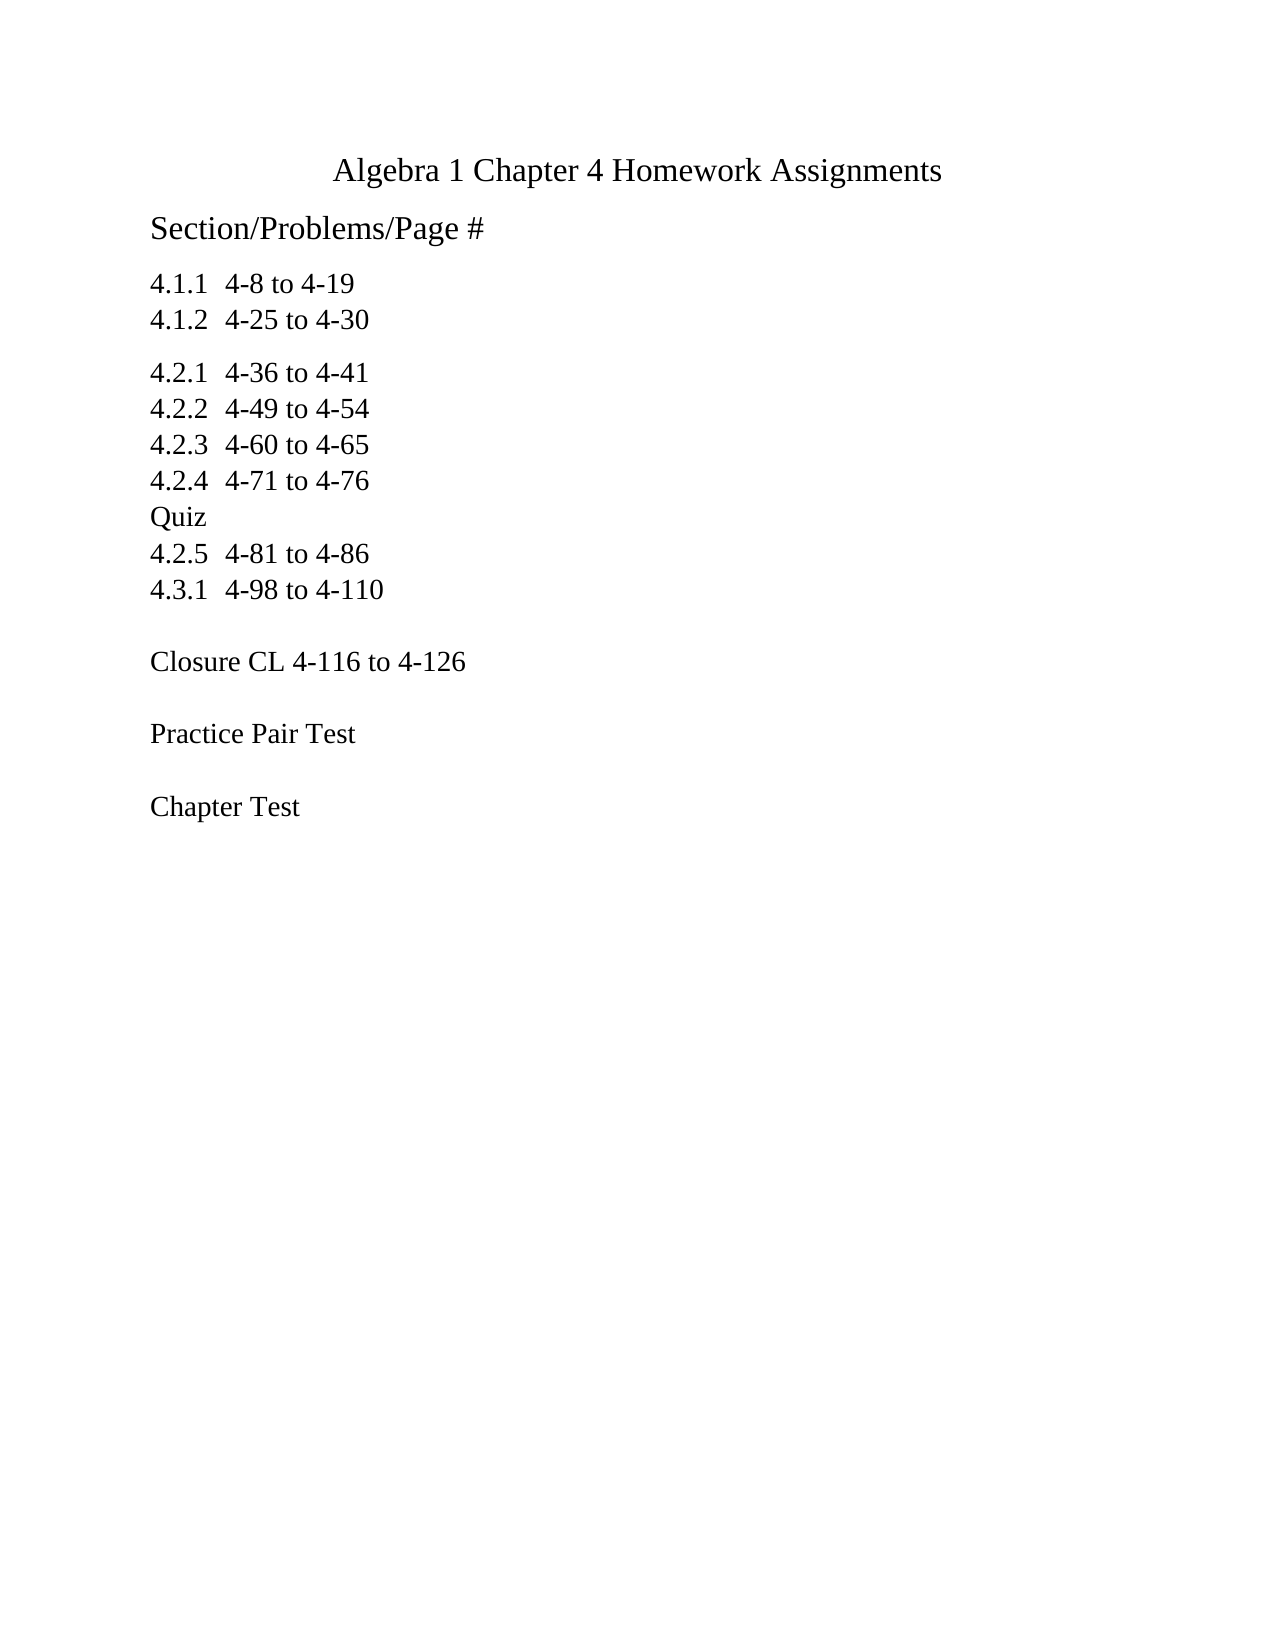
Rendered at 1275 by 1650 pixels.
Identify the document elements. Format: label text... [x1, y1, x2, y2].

text 4.2.3 4-60 to 4-65 [150, 427, 1125, 461]
text Closure CL 4-116 to 4-126 [150, 644, 1125, 678]
list 4-25 to 4-30 [150, 302, 1125, 336]
text 4.2.2 4-49 to 4-54 [150, 391, 1125, 425]
text Section/Problems/Page # [150, 208, 1125, 246]
text Practice Pair Test [150, 716, 1125, 750]
list 4-8 to 4-19 [150, 266, 1125, 299]
text Quiz [150, 499, 1125, 533]
text Algebra 1 Chapter 4 Homework Assignments [150, 150, 1125, 188]
text 4.2.4 4-71 to 4-76 [150, 463, 1125, 497]
text Chapter Test [150, 789, 1125, 822]
text 4.3.1 4-98 to 4-110 [150, 572, 1125, 605]
text 4.2.5 4-81 to 4-86 [150, 536, 1125, 569]
text 4.2.1 4-36 to 4-41 [150, 355, 1125, 388]
